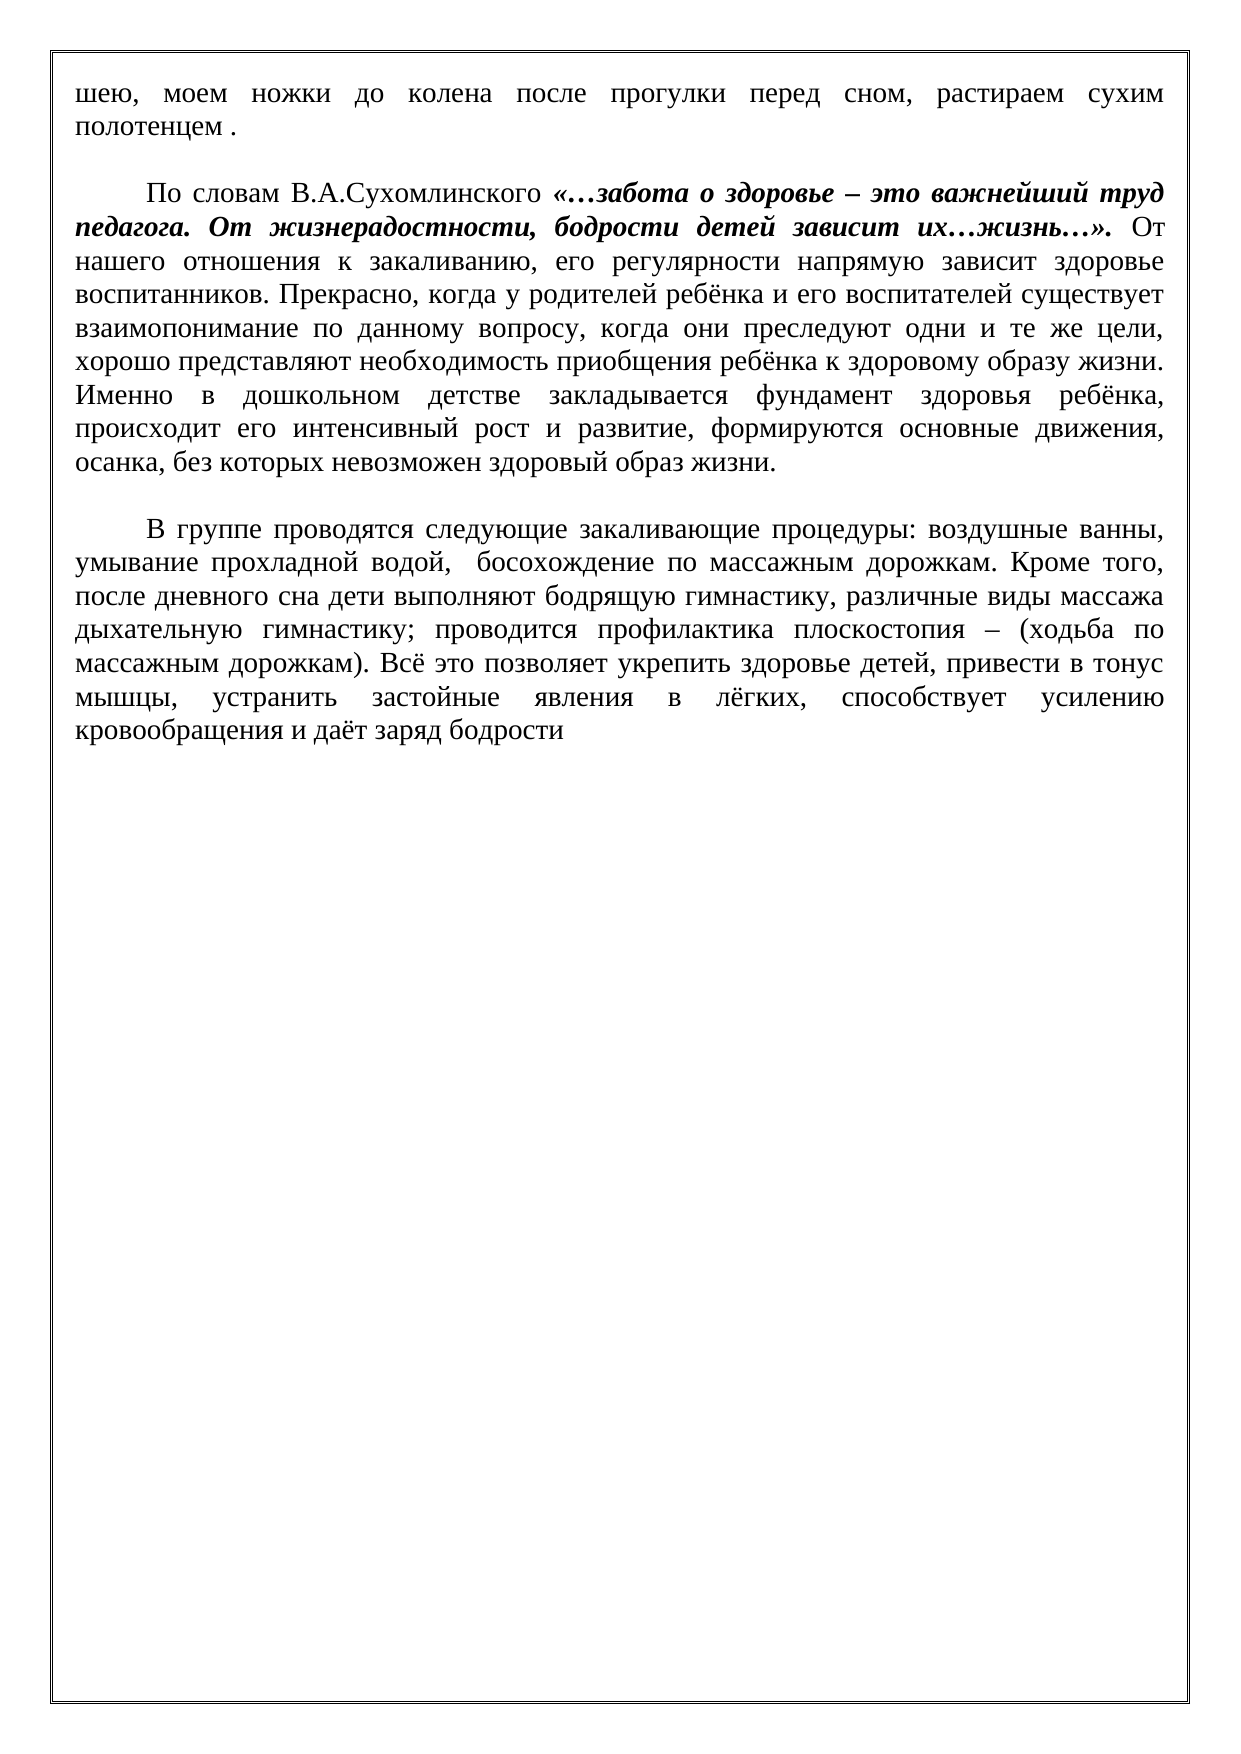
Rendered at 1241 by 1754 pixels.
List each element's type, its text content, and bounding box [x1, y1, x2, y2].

text По словам В.А.Сухомлинского «…забота о здоровье – это важнейший труд педагога. От жизнерадостности, бодрости детей зависит их…жизнь…». От нашего отношения к закаливанию, его регулярности напрямую зависит здоровье воспитанников. Прекрасно, когда у родителей ребёнка и его воспитателей существует взаимопонимание по данному вопросу, когда они преследуют одни и те же цели, хорошо представляют необходимость приобщения ребёнка к здоровому образу жизни. Именно в дошкольном детстве закладывается фундамент здоровья ребёнка, происходит его интенсивный рост и развитие, формируются основные движения, осанка, без которых невозможен здоровый образ жизни. [75, 176, 1165, 477]
text В группе проводятся следующие закаливающие процедуры: воздушные ванны, умывание прохладной водой, босохождение по массажным дорожкам. Кроме того, после дневного сна дети выполняют бодрящую гимнастику, различные виды массажа дыхательную гимнастику; проводится профилактика плоскостопия – (ходьба по массажным дорожкам). Всё это позволяет укрепить здоровье детей, привести в тонус мышцы, устранить застойные явления в лёгких, способствует усилению кровообращения и даёт заряд бодрости [75, 511, 1165, 746]
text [75, 75, 1165, 142]
